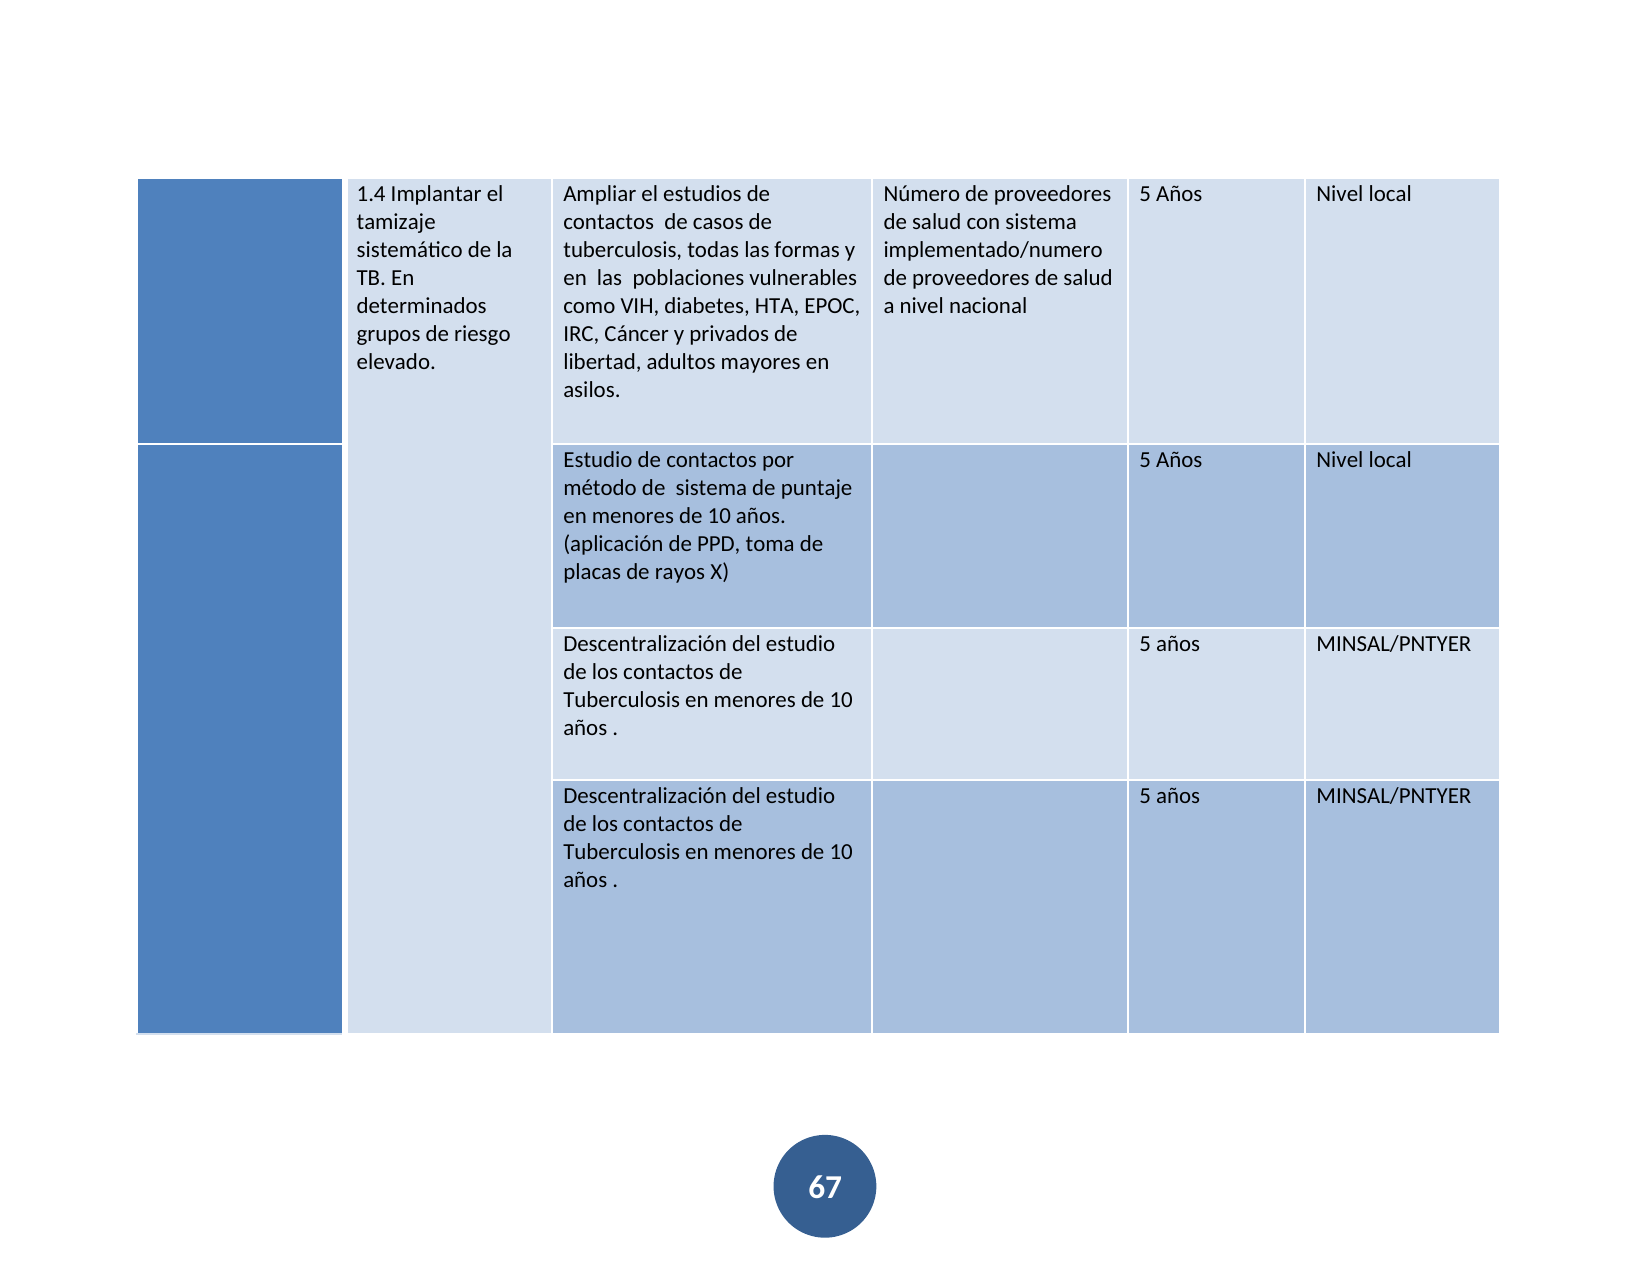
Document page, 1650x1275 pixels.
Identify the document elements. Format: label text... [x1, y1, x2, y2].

table_cell Estudio de contactos por método de sistema de puntaje en menores de 10 años. (aplicación de PPD, toma de placas de rayos X) [553, 445, 871, 627]
table_cell Nivel local [1306, 179, 1499, 443]
table_cell Descentralización del estudio de los contactos de Tuberculosis en menores de 10 años . [553, 781, 871, 1033]
table_cell Nivel local [1306, 445, 1499, 627]
table_cell [873, 629, 1127, 779]
table_cell 5 Años [1129, 445, 1304, 627]
table_cell Ampliar el estudios de contactos de casos de tuberculosis, todas las formas y en las poblaciones vulnerables como VIH, diabetes, HTA, EPOC, IRC, Cáncer y privados de libertad, adultos mayores en asilos. [553, 179, 871, 443]
table_cell 5 años [1129, 781, 1304, 1033]
table_cell MINSAL/PNTYER [1306, 781, 1499, 1033]
table_cell [873, 781, 1127, 1033]
table_cell 5 Años [1129, 179, 1304, 443]
table_cell Número de proveedores de salud con sistema implementado/numero de proveedores de salud a nivel nacional [873, 179, 1127, 443]
table_cell 1.4 Implantar el tamizaje sistemático de la TB. En determinados grupos de riesgo elevado. [348, 179, 551, 1033]
table_cell [138, 445, 342, 1033]
table_cell Descentralización del estudio de los contactos de Tuberculosis en menores de 10 años . [553, 629, 871, 779]
table_cell [873, 445, 1127, 627]
table_cell 5 años [1129, 629, 1304, 779]
table_cell MINSAL/PNTYER [1306, 629, 1499, 779]
